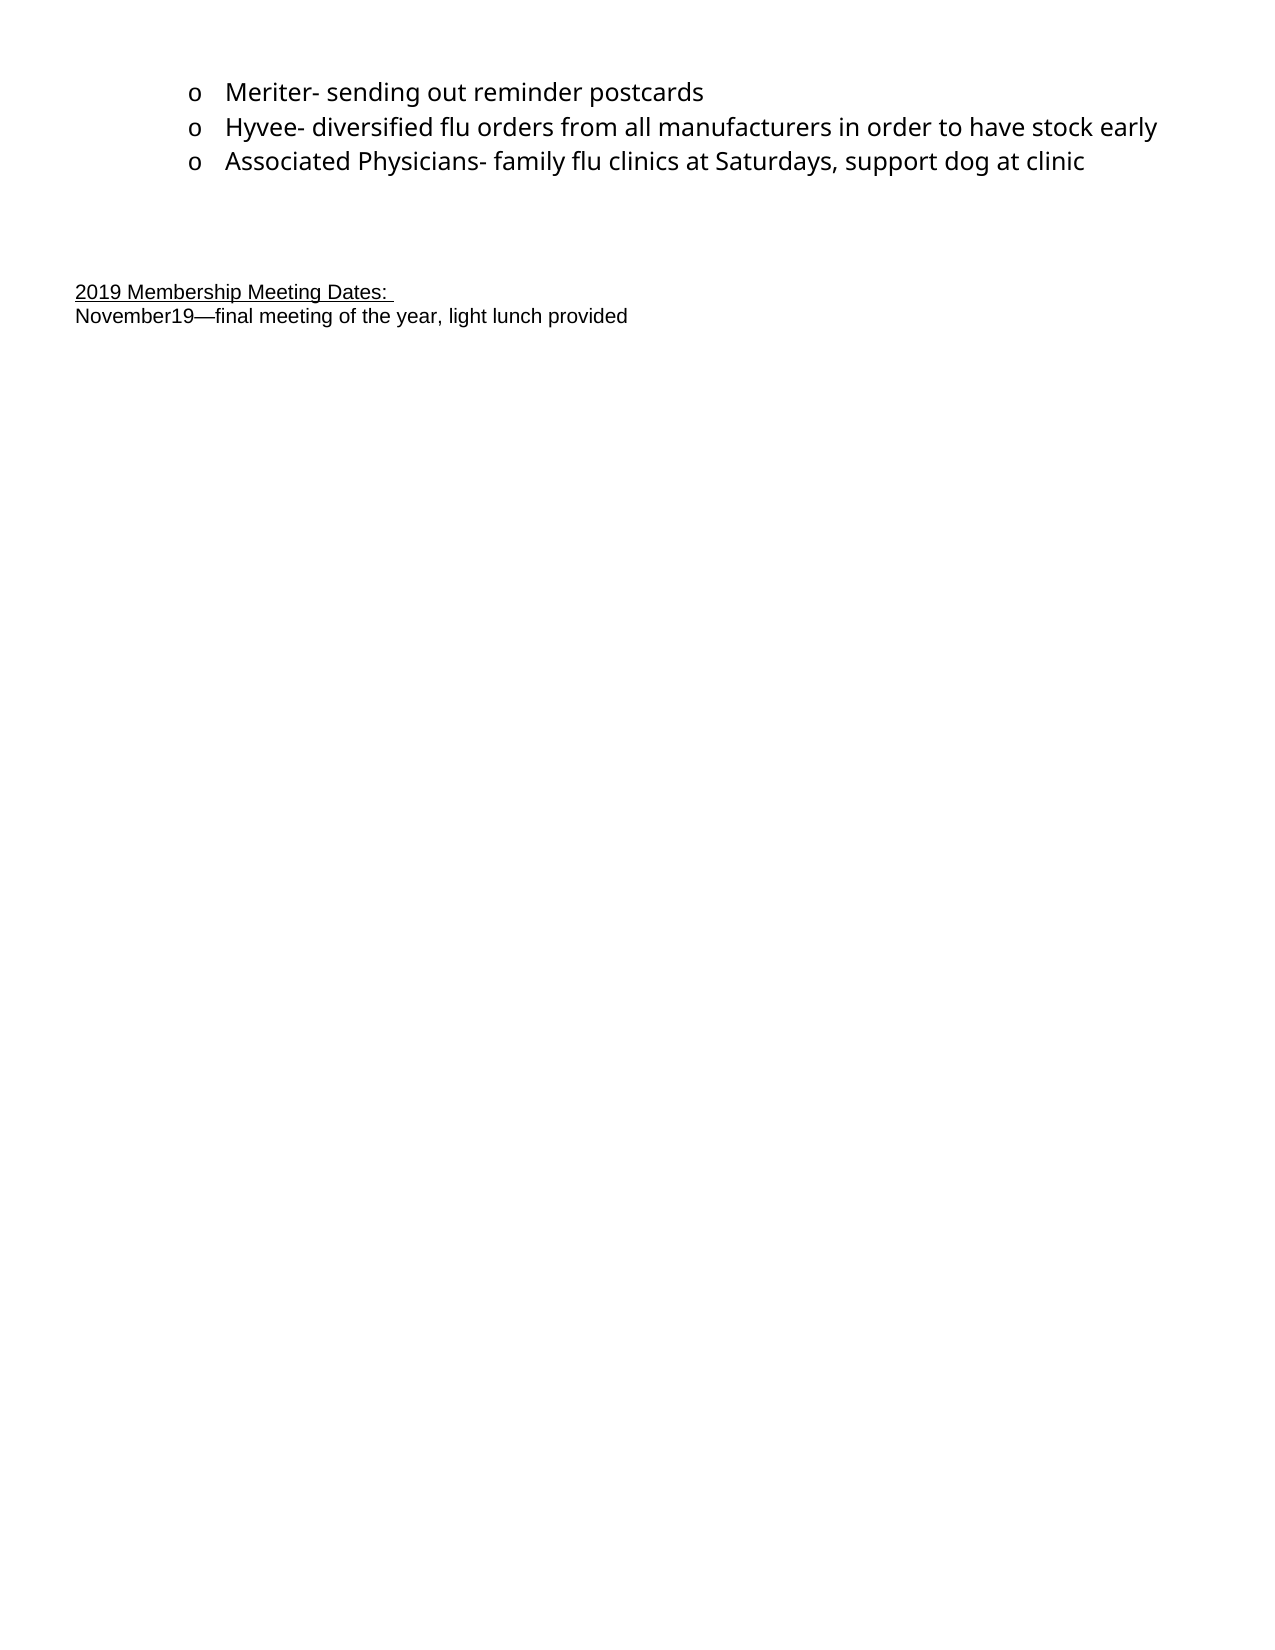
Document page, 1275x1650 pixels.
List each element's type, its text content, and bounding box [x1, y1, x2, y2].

text November19—final meeting of the year, light lunch provided [75, 304, 1200, 328]
text 2019 Membership Meeting Dates: [75, 280, 1200, 304]
list Associated Physicians- family flu clinics at Saturdays, support dog at clinic [187, 143, 1200, 178]
list Hyvee- diversified flu orders from all manufacturers in order to have stock early [187, 109, 1200, 143]
list Meriter- sending out reminder postcards [187, 75, 1200, 109]
